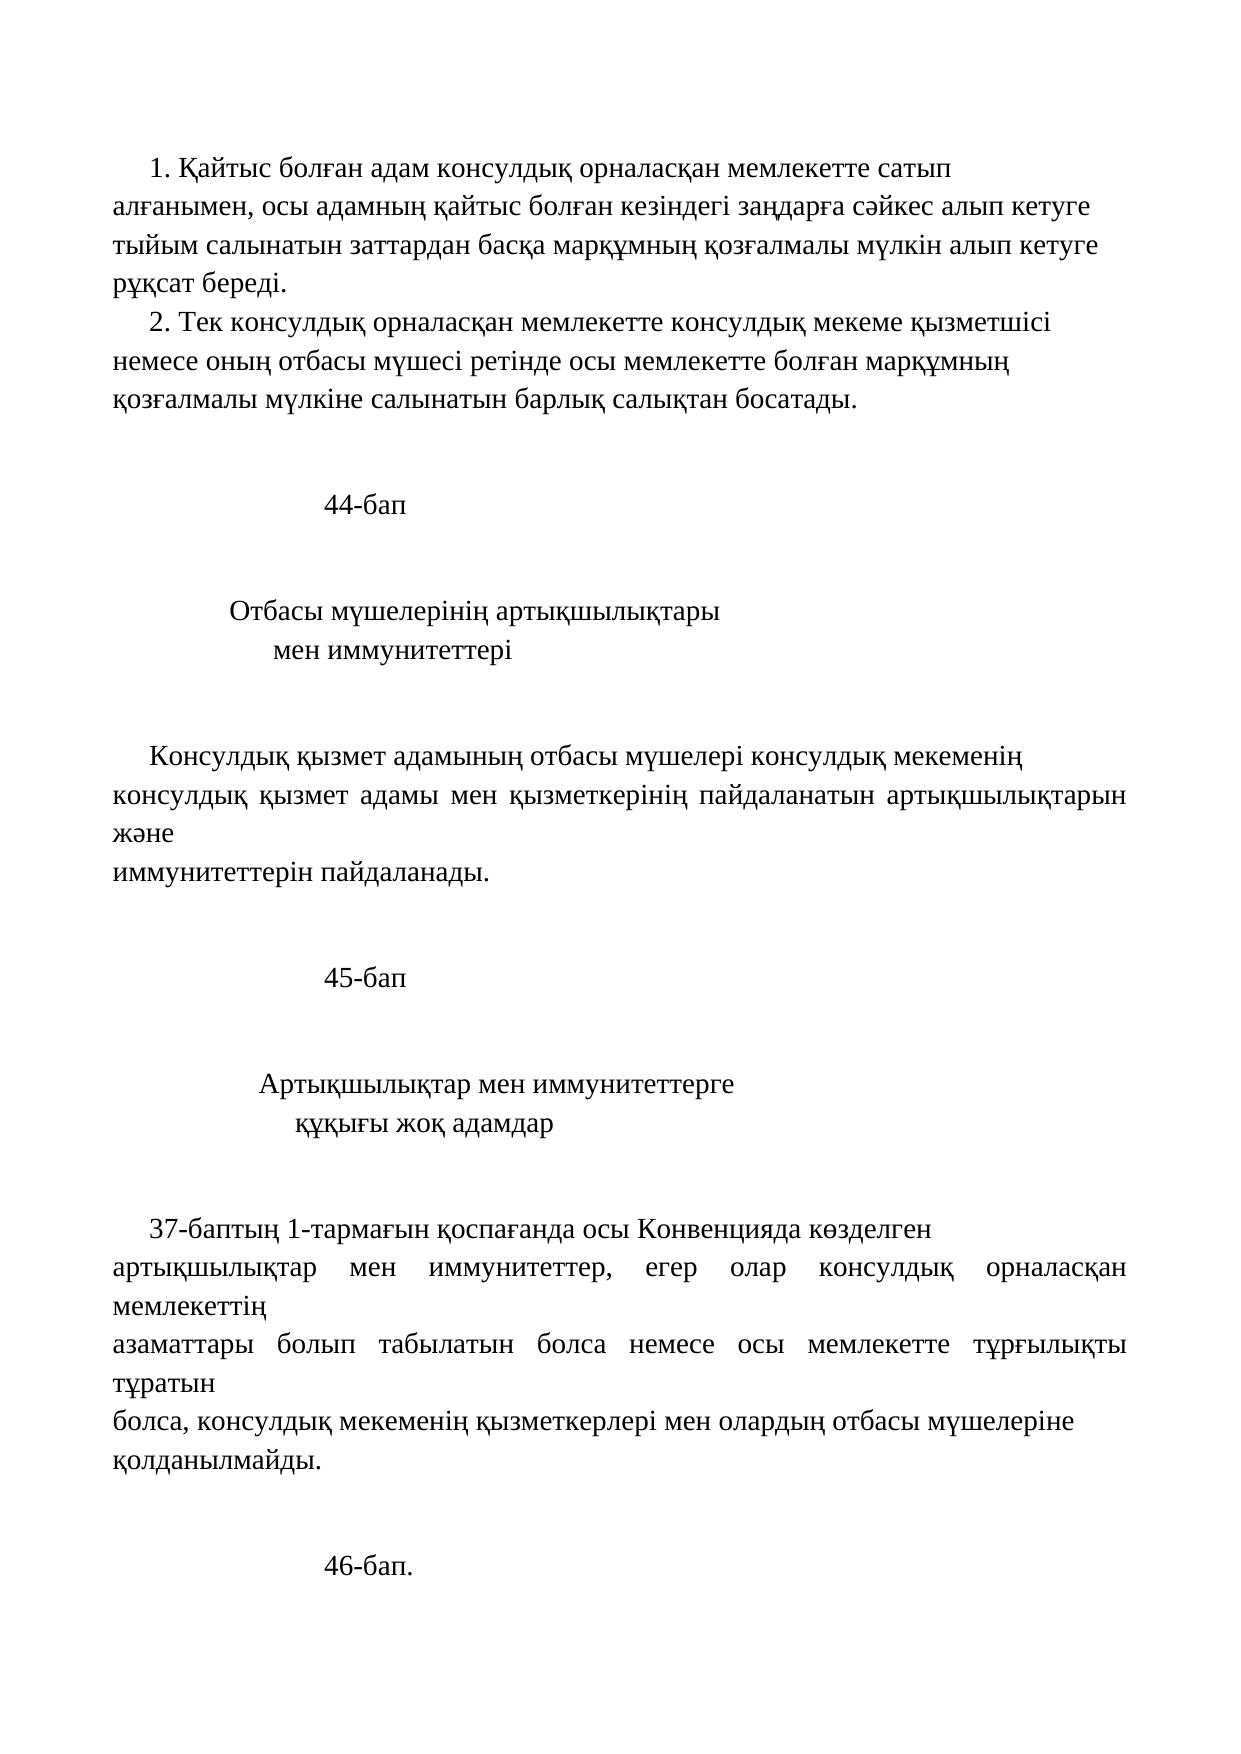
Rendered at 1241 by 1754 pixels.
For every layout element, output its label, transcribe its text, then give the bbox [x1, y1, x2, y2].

text 45-бап [112, 960, 1128, 993]
text 44-бап [112, 487, 1128, 521]
text болса, консулдық мекеменің қызметкерлері мен олардың отбасы мүшелеріне [112, 1403, 1128, 1437]
text Отбасы мүшелерінің артықшылықтары [112, 593, 1128, 627]
text мен иммунитеттері [112, 632, 1128, 666]
text қозғалмалы мүлкіне салынатын барлық салықтан босатады. [112, 381, 1128, 415]
text консулдық қызмет адамы мен қызметкерінің пайдаланатын артықшылықтарын және [112, 777, 1128, 849]
text азаматтары болып табылатын болса немесе осы мемлекетте тұрғылықты тұратын [112, 1326, 1128, 1398]
text құқығы жоқ адамдар [112, 1105, 1128, 1138]
text 2. Тек консулдық орналасқан мемлекетте консулдық мекеме қызметшісі [112, 304, 1128, 338]
text артықшылықтар мен иммунитеттер, егер олар консулдық орналасқан мемлекеттің [112, 1249, 1128, 1321]
text иммунитеттерін пайдаланады. [112, 854, 1128, 887]
text алғанымен, осы адамның қайтыс болған кезіндегі заңдарға сәйкес алып кетуге [112, 188, 1128, 222]
text қолданылмайды. [112, 1442, 1128, 1476]
text 46-бап. [112, 1548, 1128, 1582]
text 1. Қайтыс болған адам консулдық орналасқан мемлекетте сатып [112, 150, 1128, 183]
text 37-баптың 1-тармағын қоспағанда осы Конвенцияда көзделген [112, 1211, 1128, 1244]
text Консулдық қызмет адамының отбасы мүшелері консулдық мекеменің [112, 738, 1128, 772]
text Артықшылықтар мен иммунитеттерге [112, 1066, 1128, 1100]
text рұқсат береді. [112, 266, 1128, 299]
text тыйым салынатын заттардан басқа марқұмның қозғалмалы мүлкін алып кетуге [112, 227, 1128, 261]
text немесе оның отбасы мүшесі ретінде осы мемлекетте болған марқұмның [112, 343, 1128, 376]
